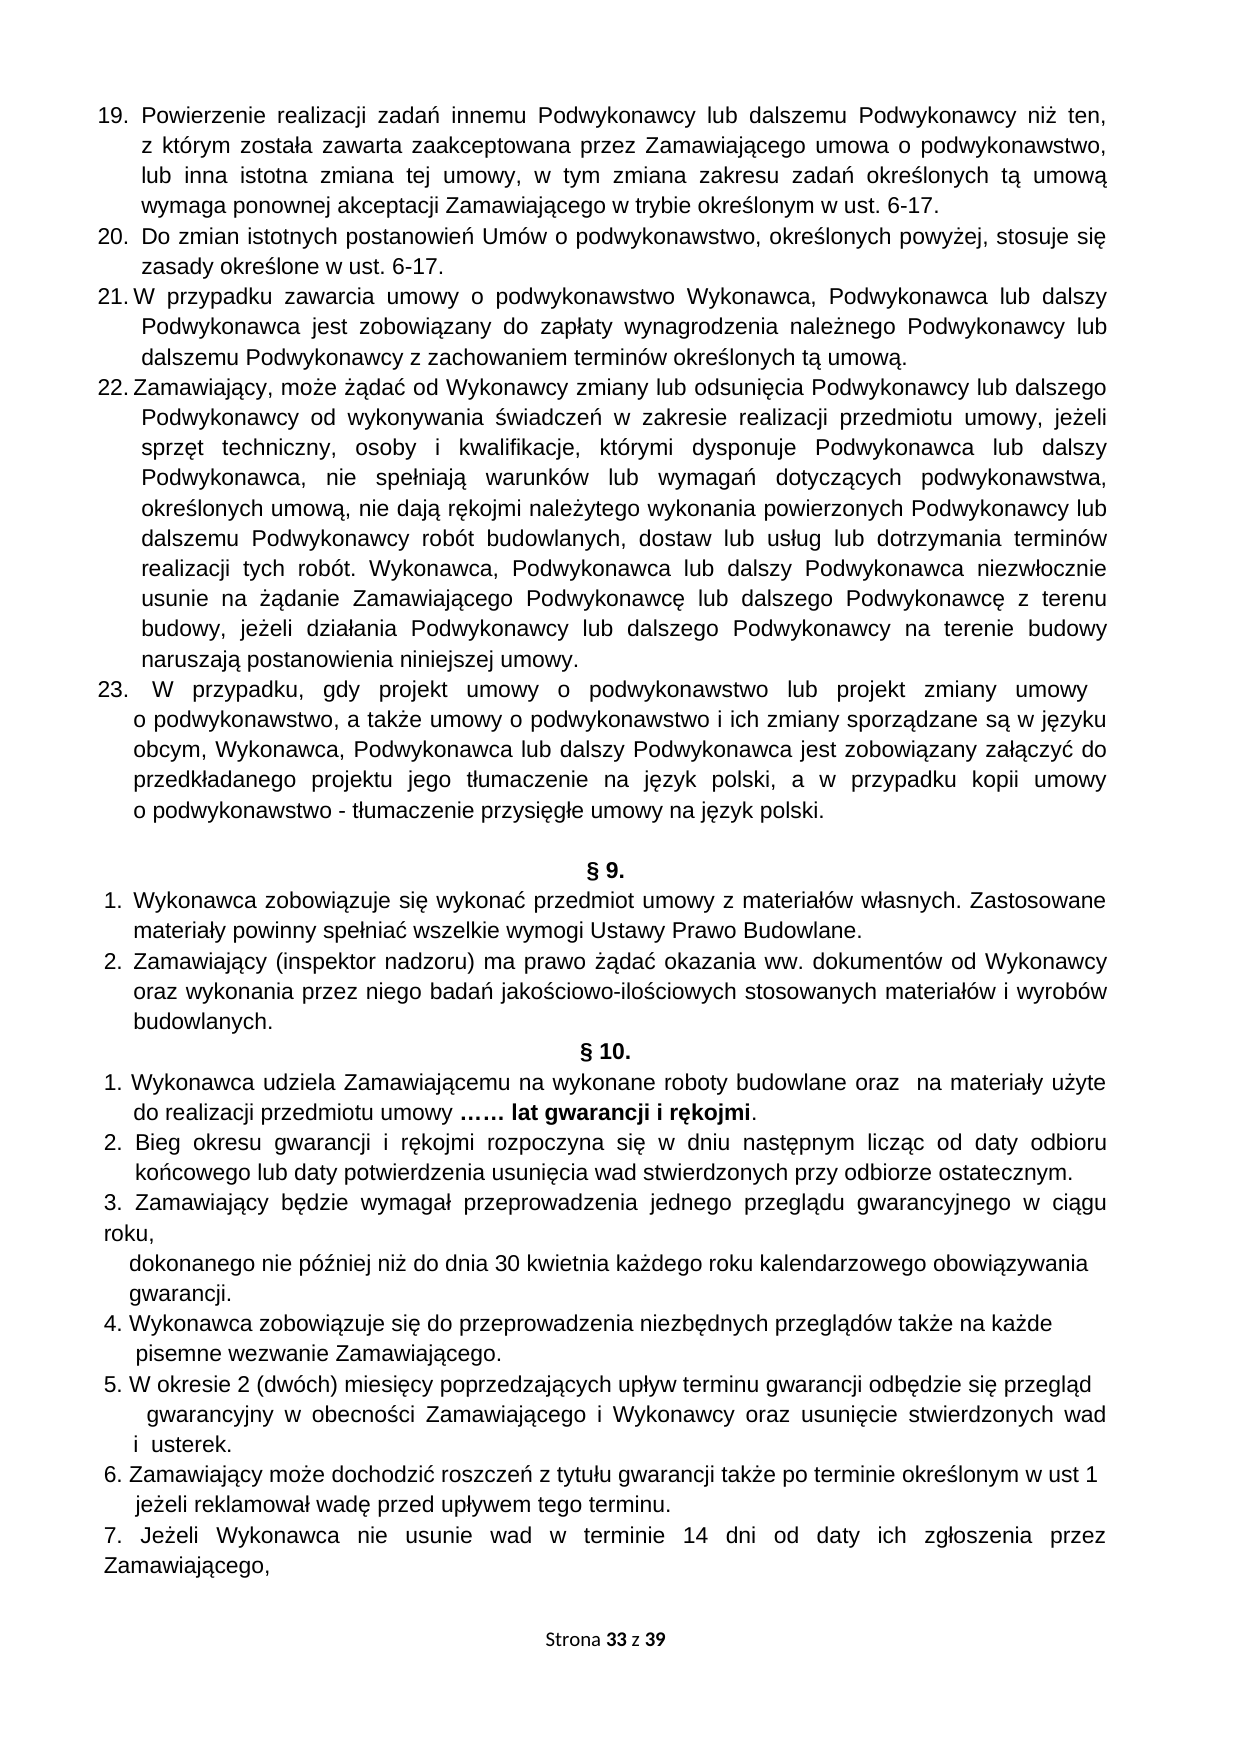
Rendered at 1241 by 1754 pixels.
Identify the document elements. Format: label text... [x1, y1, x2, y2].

text 1. Wykonawca udziela Zamawiającemu na wykonane roboty budowlane oraz na materiały użyte do realizacji przedmiotu umowy …… lat gwarancji i rękojmi. [103, 1068, 1107, 1125]
list Do zmian istotnych postanowień Umów o podwykonawstwo, określonych powyżej, stosuje się zasady określone w ust. 6-17. [97, 223, 1107, 279]
list W przypadku zawarcia umowy o podwykonawstwo Wykonawca, Podwykonawca lub dalszy Podwykonawca jest zobowiązany do zapłaty wynagrodzenia należnego Podwykonawcy lub dalszemu Podwykonawcy z zachowaniem terminów określonych tą umową. [97, 283, 1107, 370]
text 4. Wykonawca zobowiązuje się do przeprowadzenia niezbędnych przeglądów także na każde [103, 1310, 1107, 1336]
text 7. Jeżeli Wykonawca nie usunie wad w terminie 14 dni od daty ich zgłoszenia przez Zamawiającego, [103, 1522, 1107, 1578]
list Zamawiający, może żądać od Wykonawcy zmiany lub odsunięcia Podwykonawcy lub dalszego Podwykonawcy od wykonywania świadczeń w zakresie realizacji przedmiotu umowy, jeżeli sprzęt techniczny, osoby i kwalifikacje, którymi dysponuje Podwykonawca lub dalszy Podwykonawca, nie spełniają warunków lub wymagań dotyczących podwykonawstwa, określonych umową, nie dają rękojmi należytego wykonania powierzonych Podwykonawcy lub dalszemu Podwykonawcy robót budowlanych, dostaw lub usług lub dotrzymania terminów realizacji tych robót. Wykonawca, Podwykonawca lub dalszy Podwykonawca niezwłocznie usunie na żądanie Zamawiającego Podwykonawcę lub dalszego Podwykonawcę z terenu budowy, jeżeli działania Podwykonawcy lub dalszego Podwykonawcy na terenie budowy naruszają postanowienia niniejszej umowy. [97, 374, 1107, 672]
text dokonanego nie później niż do dnia 30 kwietnia każdego roku kalendarzowego obowiązywania [103, 1250, 1107, 1276]
text 5. W okresie 2 (dwóch) miesięcy poprzedzających upływ terminu gwarancji odbędzie się przegląd [103, 1371, 1107, 1397]
text 6. Zamawiający może dochodzić roszczeń z tytułu gwarancji także po terminie określonym w ust 1 [103, 1461, 1107, 1487]
list W przypadku, gdy projekt umowy o podwykonawstwo lub projekt zmiany umowy o podwykonawstwo, a także umowy o podwykonawstwo i ich zmiany sporządzane są w języku obcym, Wykonawca, Podwykonawca lub dalszy Podwykonawca jest zobowiązany załączyć do przedkładanego projektu jego tłumaczenie na język polski, a w przypadku kopii umowy o podwykonawstwo - tłumaczenie przysięgłe umowy na język polski. [97, 676, 1107, 823]
list Zamawiający (inspektor nadzoru) ma prawo żądać okazania ww. dokumentów od Wykonawcy oraz wykonania przez niego badań jakościowo-ilościowych stosowanych materiałów i wyrobów budowlanych. [103, 948, 1107, 1034]
list Powierzenie realizacji zadań innemu Podwykonawcy lub dalszemu Podwykonawcy niż ten, z którym została zawarta zaakceptowana przez Zamawiającego umowa o podwykonawstwo, lub inna istotna zmiana tej umowy, w tym zmiana zakresu zadań określonych tą umową wymaga ponownej akceptacji Zamawiającego w trybie określonym w ust. 6-17. [97, 102, 1107, 219]
text pisemne wezwanie Zamawiającego. [103, 1340, 1107, 1367]
list Wykonawca zobowiązuje się wykonać przedmiot umowy z materiałów własnych. Zastosowane materiały powinny spełniać wszelkie wymogi Ustawy Prawo Budowlane. [103, 887, 1107, 944]
text jeżeli reklamował wadę przed upływem tego terminu. [103, 1491, 1107, 1518]
text § 9. [103, 857, 1107, 883]
text gwarancji. [103, 1280, 1107, 1306]
list Bieg okresu gwarancji i rękojmi rozpoczyna się w dniu następnym licząc od daty odbioru końcowego lub daty potwierdzenia usunięcia wad stwierdzonych przy odbiorze ostatecznym. [103, 1129, 1107, 1185]
text § 10. [103, 1038, 1107, 1064]
text gwarancyjny w obecności Zamawiającego i Wykonawcy oraz usunięcie stwierdzonych wad i usterek. [103, 1401, 1107, 1457]
text 3. Zamawiający będzie wymagał przeprowadzenia jednego przeglądu gwarancyjnego w ciągu roku, [103, 1189, 1107, 1246]
